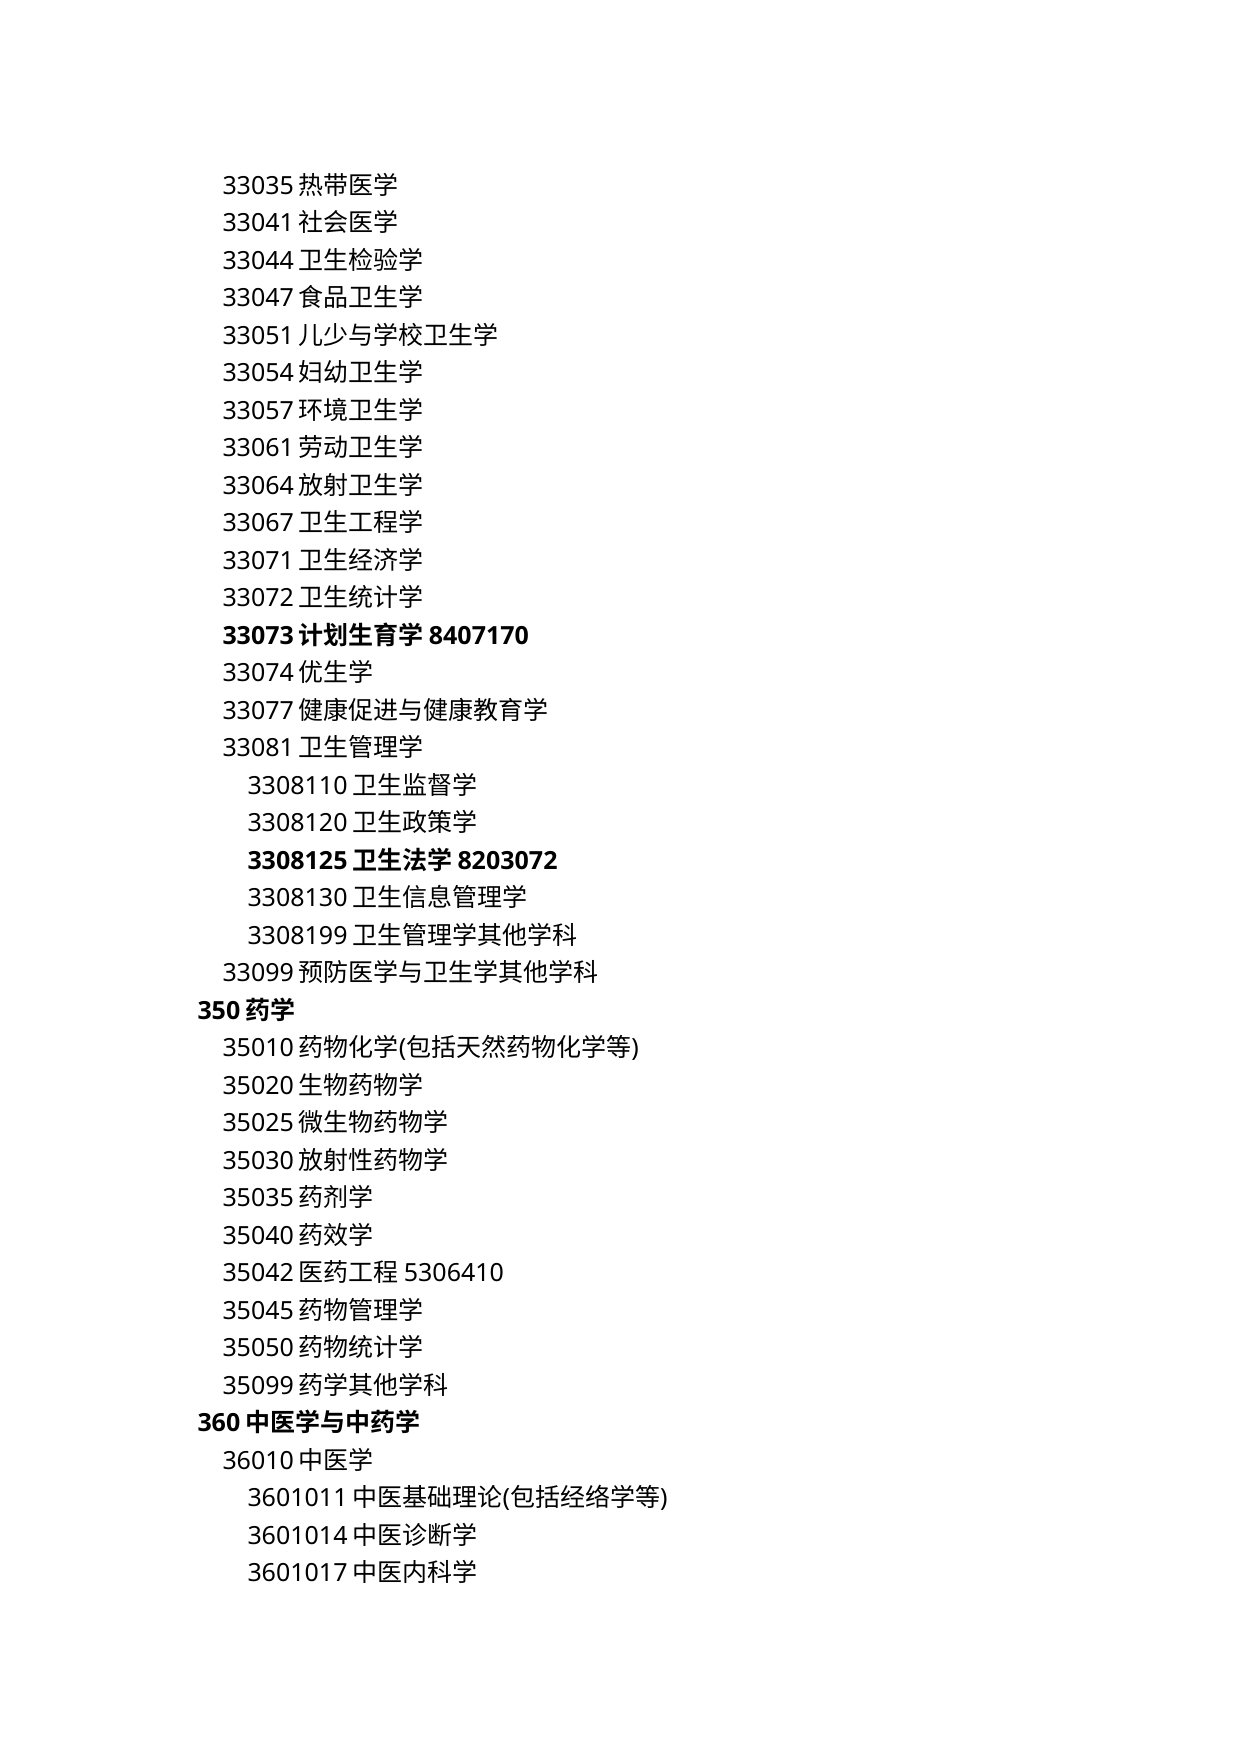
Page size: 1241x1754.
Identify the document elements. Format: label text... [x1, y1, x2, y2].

table_cell 33099预防医学与卫生学其他学科 [186, 952, 1088, 989]
table_cell 3308120卫生政策学 [186, 802, 1088, 839]
table_cell 350药学 [186, 990, 1088, 1027]
table_cell 33081卫生管理学 [186, 727, 1088, 764]
table_cell 35035药剂学 [186, 1177, 1088, 1214]
table_cell 33035热带医学 [186, 165, 1088, 202]
table_cell 35050药物统计学 [186, 1327, 1088, 1364]
table_cell 3601017中医内科学 [186, 1552, 1088, 1589]
table_cell 33041社会医学 [186, 202, 1088, 239]
table_cell 35040药效学 [186, 1215, 1088, 1252]
table_cell 33067卫生工程学 [186, 502, 1088, 539]
table_cell 33073计划生育学8407170 [186, 615, 1088, 652]
table_cell 33077健康促进与健康教育学 [186, 690, 1088, 727]
table_cell 33072卫生统计学 [186, 577, 1088, 614]
table_cell 33044卫生检验学 [186, 240, 1088, 277]
table_cell 35045药物管理学 [186, 1290, 1088, 1327]
table_cell 3601014中医诊断学 [186, 1515, 1088, 1552]
table_cell 3308125卫生法学8203072 [186, 840, 1088, 877]
table_cell 33061劳动卫生学 [186, 427, 1088, 464]
table_cell 35099药学其他学科 [186, 1365, 1088, 1402]
table_cell 3308130卫生信息管理学 [186, 877, 1088, 914]
table_cell 33054妇幼卫生学 [186, 352, 1088, 389]
table_cell 36010中医学 [186, 1440, 1088, 1477]
table_cell 3308199卫生管理学其他学科 [186, 915, 1088, 952]
table_cell 35020生物药物学 [186, 1065, 1088, 1102]
table_cell 3601011中医基础理论(包括经络学等) [186, 1477, 1088, 1514]
table_cell 33071卫生经济学 [186, 540, 1088, 577]
table_cell 33051儿少与学校卫生学 [186, 315, 1088, 352]
table_cell 33074优生学 [186, 652, 1088, 689]
table_cell 35010药物化学(包括天然药物化学等) [186, 1027, 1088, 1064]
table_cell 33057环境卫生学 [186, 390, 1088, 427]
table_cell 35042医药工程5306410 [186, 1252, 1088, 1289]
table_cell 35030放射性药物学 [186, 1140, 1088, 1177]
table_cell 35025微生物药物学 [186, 1102, 1088, 1139]
table_cell 360中医学与中药学 [186, 1402, 1088, 1439]
table_cell 3308110卫生监督学 [186, 765, 1088, 802]
table_cell 33047食品卫生学 [186, 277, 1088, 314]
table_cell 33064放射卫生学 [186, 465, 1088, 502]
